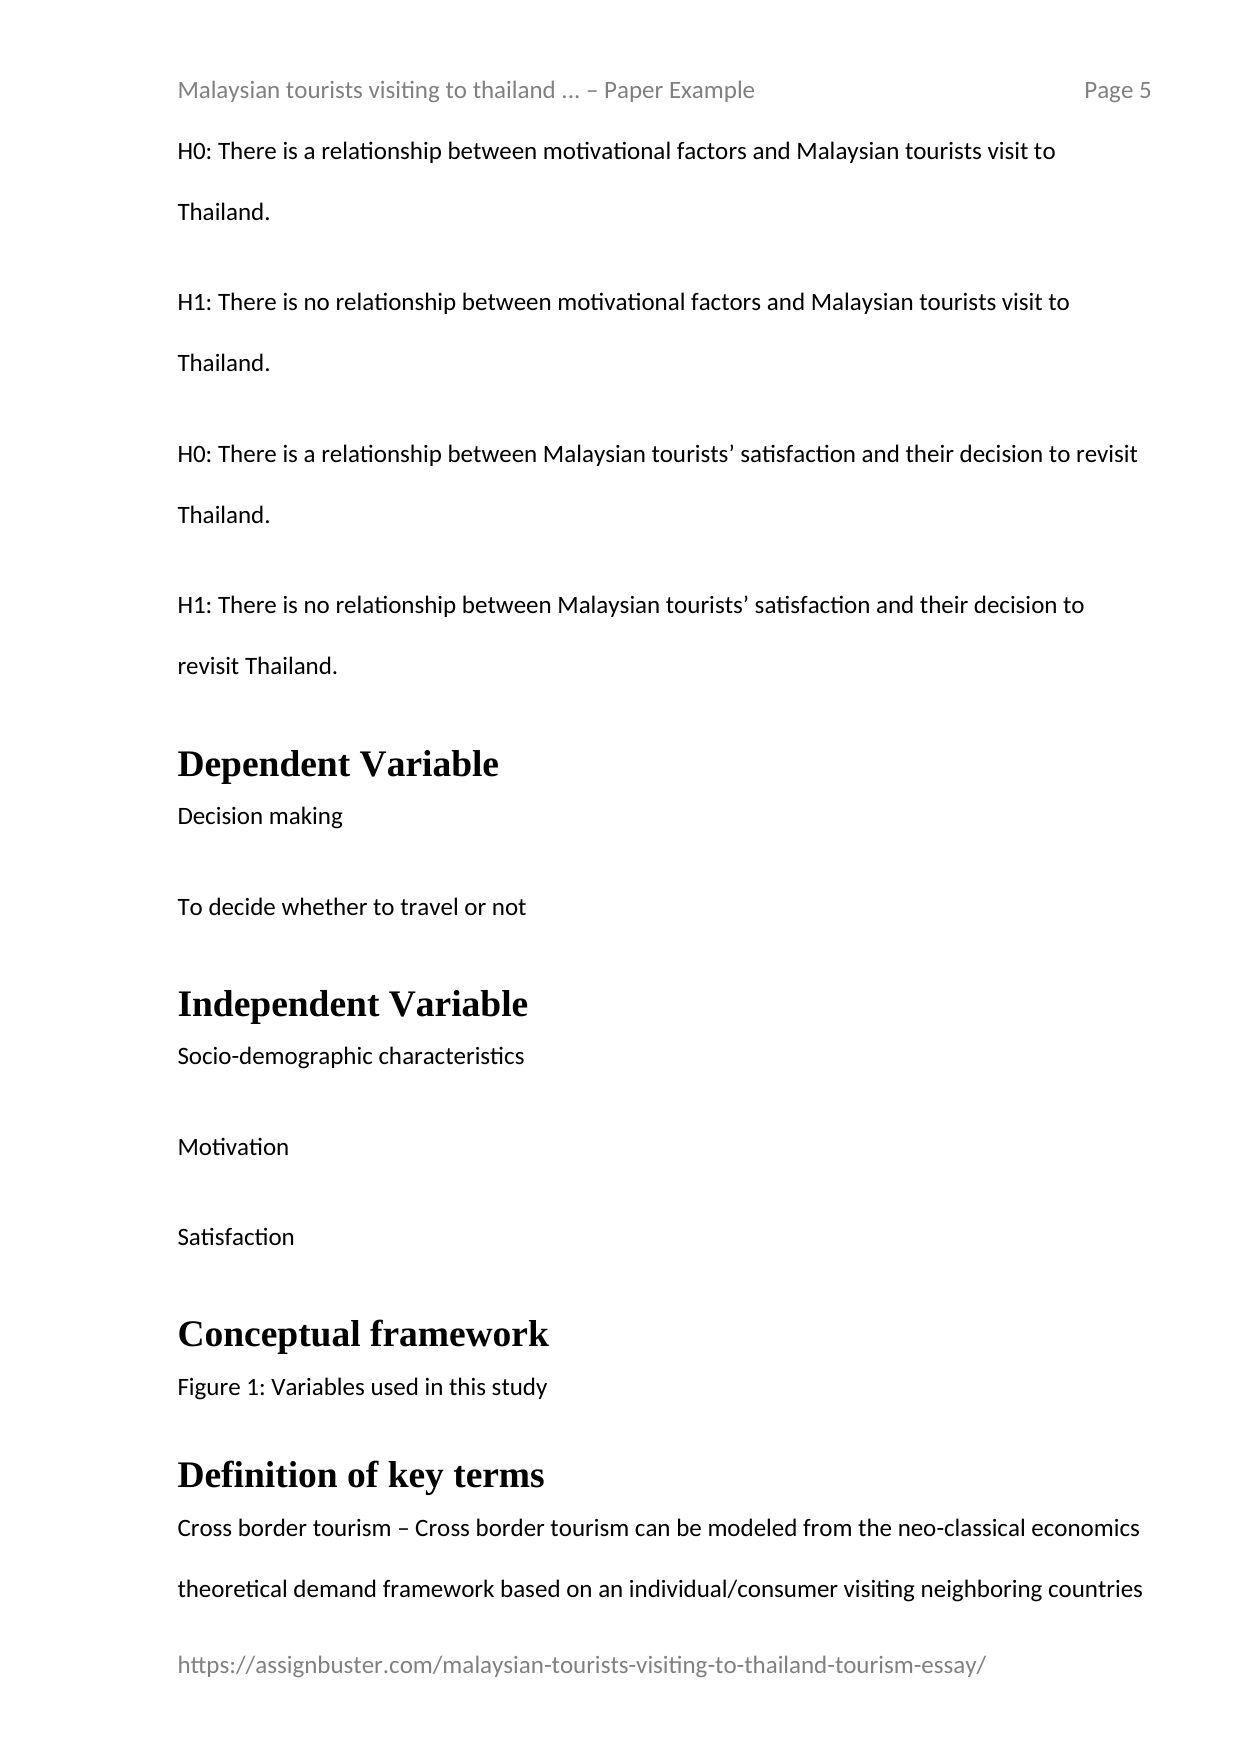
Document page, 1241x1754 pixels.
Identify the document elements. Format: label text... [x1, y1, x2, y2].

text Satisfaction [177, 1221, 1152, 1252]
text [177, 1512, 1152, 1603]
text Decision making [177, 800, 1152, 831]
subtitle Independent Variable [177, 981, 1152, 1024]
subtitle Conceptual framework [177, 1312, 1152, 1355]
text H1: There is no relationship between Malaysian tourists’ satisfaction and their decision to revisit Thailand. [177, 589, 1152, 681]
text To decide whether to travel or not [177, 891, 1152, 921]
text Figure 1: Variables used in this study [177, 1371, 1152, 1401]
text H0: There is a relationship between motivational factors and Malaysian tourists visit to Thailand. [177, 135, 1152, 226]
subtitle Dependent Variable [177, 741, 1152, 784]
text H1: There is no relationship between motivational factors and Malaysian tourists visit to Thailand. [177, 286, 1152, 378]
text H0: There is a relationship between Malaysian tourists’ satisfaction and their decision to revisit Thailand. [177, 438, 1152, 529]
subtitle Definition of key terms [177, 1453, 1152, 1496]
text Motivation [177, 1131, 1152, 1161]
text Socio-demographic characteristics [177, 1040, 1152, 1071]
